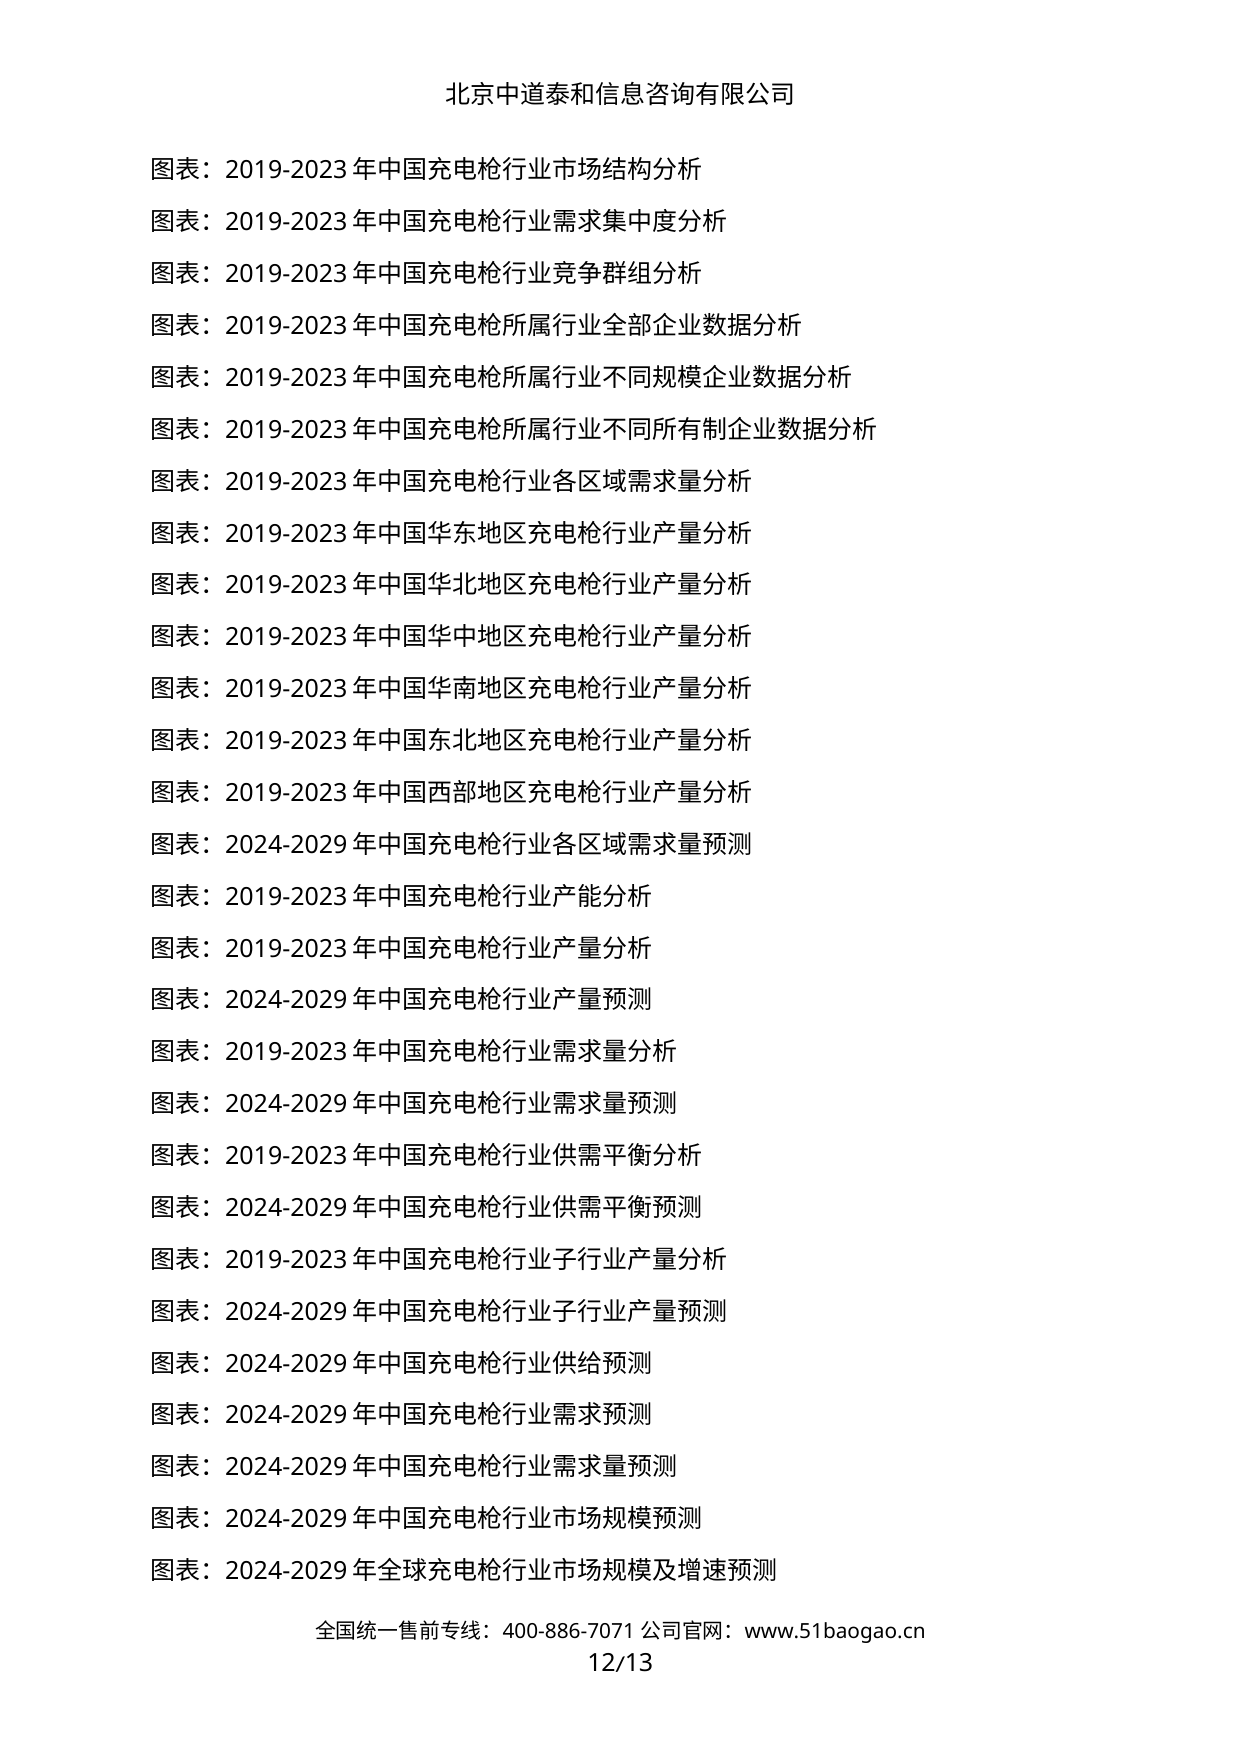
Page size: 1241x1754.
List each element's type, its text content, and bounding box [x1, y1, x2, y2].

text 图表：2024-2029年全球充电枪行业市场规模及增速预测 [150, 1551, 1090, 1587]
text 图表：2019-2023年中国充电枪所属行业不同所有制企业数据分析 [150, 409, 1090, 446]
text 图表：2019-2023年中国华南地区充电枪行业产量分析 [150, 669, 1090, 705]
text 图表：2019-2023年中国充电枪行业竞争群组分析 [150, 254, 1090, 290]
text 图表：2024-2029年中国充电枪行业供需平衡预测 [150, 1187, 1090, 1224]
text 图表：2019-2023年中国东北地区充电枪行业产量分析 [150, 721, 1090, 757]
text 图表：2024-2029年中国充电枪行业各区域需求量预测 [150, 824, 1090, 861]
text 图表：2019-2023年中国西部地区充电枪行业产量分析 [150, 772, 1090, 809]
text 图表：2019-2023年中国充电枪行业需求量分析 [150, 1032, 1090, 1068]
text 图表：2024-2029年中国充电枪行业产量预测 [150, 980, 1090, 1016]
text 图表：2019-2023年中国华中地区充电枪行业产量分析 [150, 617, 1090, 653]
text 图表：2019-2023年中国充电枪行业产量分析 [150, 928, 1090, 964]
text 图表：2019-2023年中国充电枪行业子行业产量分析 [150, 1239, 1090, 1276]
text 图表：2024-2029年中国充电枪行业供给预测 [150, 1343, 1090, 1379]
text 图表：2019-2023年中国充电枪行业市场结构分析 [150, 150, 1090, 186]
text 图表：2019-2023年中国充电枪所属行业全部企业数据分析 [150, 306, 1090, 342]
text 图表：2024-2029年中国充电枪行业市场规模预测 [150, 1499, 1090, 1535]
text 图表：2019-2023年中国华北地区充电枪行业产量分析 [150, 565, 1090, 601]
text 图表：2024-2029年中国充电枪行业需求预测 [150, 1395, 1090, 1431]
text 图表：2019-2023年中国充电枪行业各区域需求量分析 [150, 461, 1090, 497]
text 图表：2019-2023年中国充电枪所属行业不同规模企业数据分析 [150, 357, 1090, 394]
text 图表：2024-2029年中国充电枪行业子行业产量预测 [150, 1291, 1090, 1327]
text 图表：2019-2023年中国华东地区充电枪行业产量分析 [150, 513, 1090, 549]
text 图表：2024-2029年中国充电枪行业需求量预测 [150, 1084, 1090, 1120]
text 图表：2019-2023年中国充电枪行业供需平衡分析 [150, 1136, 1090, 1172]
text 图表：2019-2023年中国充电枪行业需求集中度分析 [150, 202, 1090, 238]
text 图表：2024-2029年中国充电枪行业需求量预测 [150, 1447, 1090, 1483]
text 图表：2019-2023年中国充电枪行业产能分析 [150, 876, 1090, 912]
